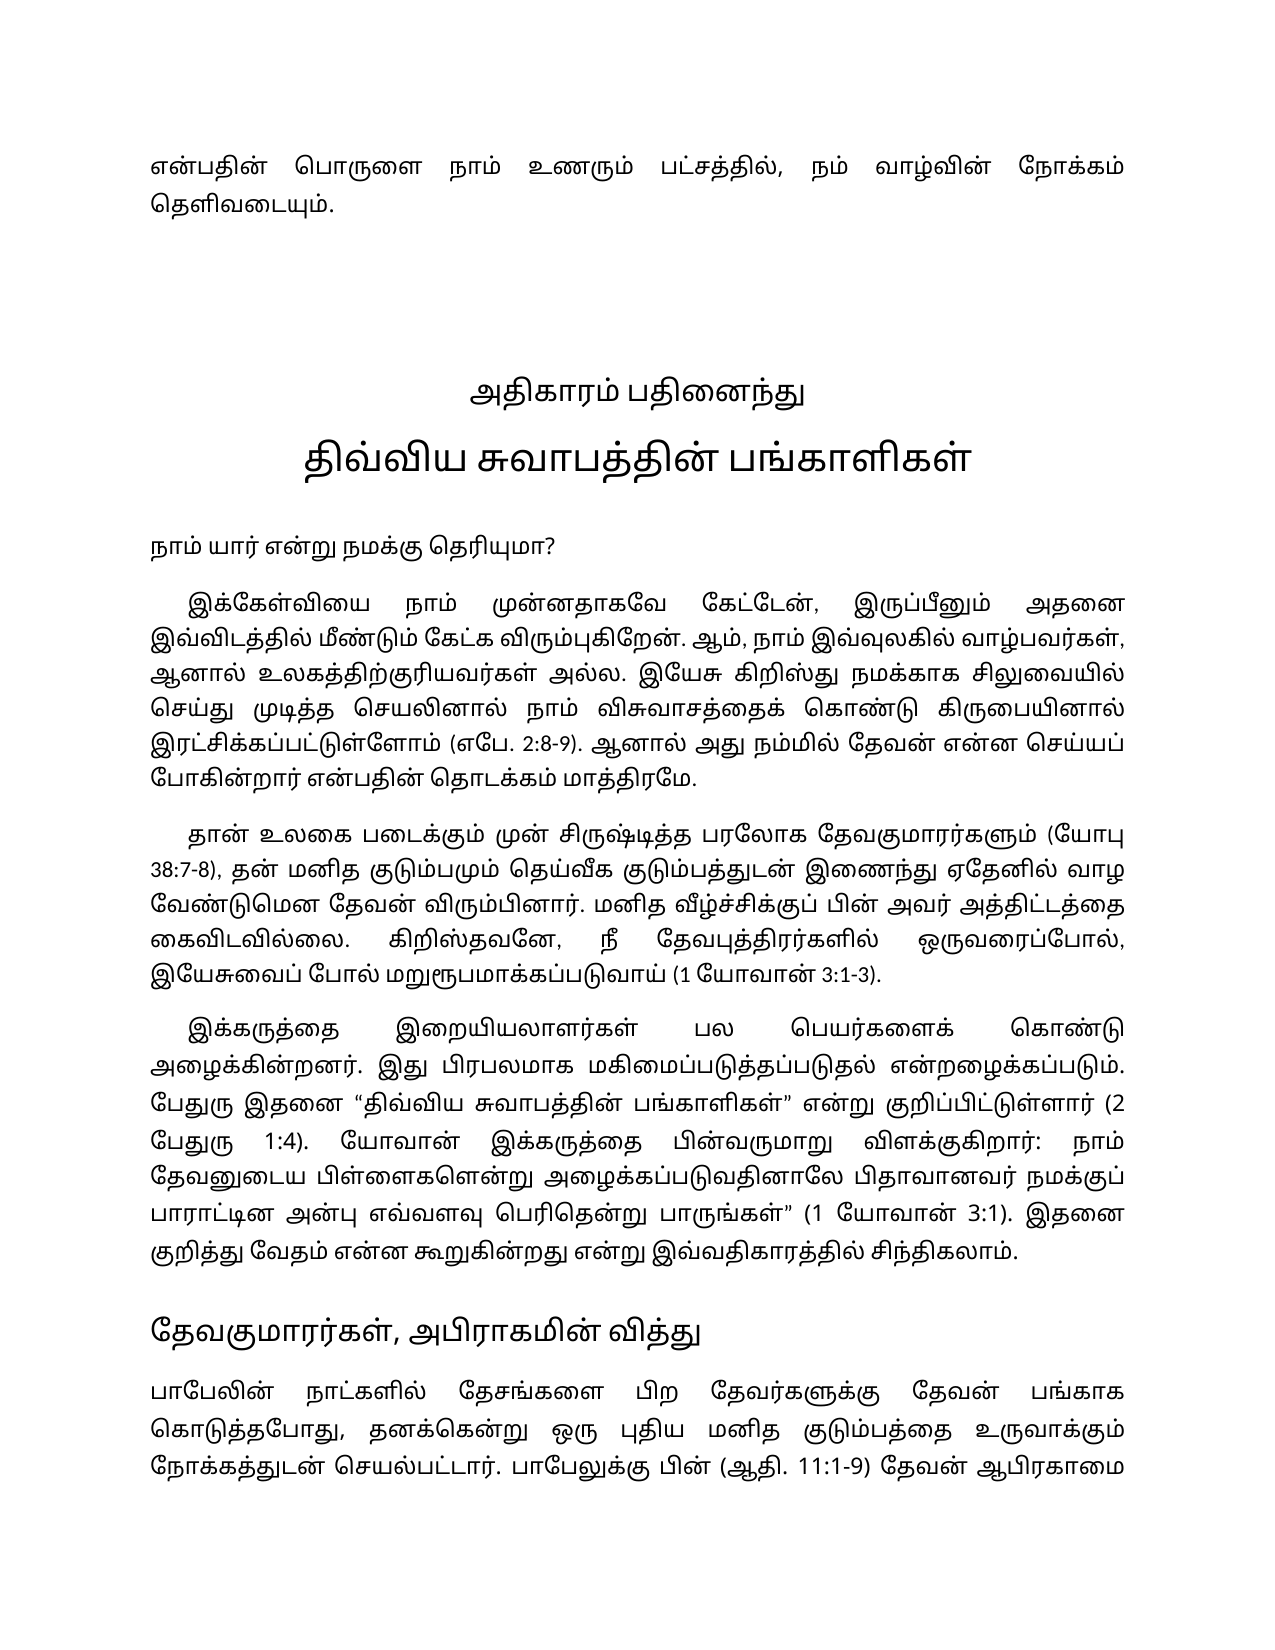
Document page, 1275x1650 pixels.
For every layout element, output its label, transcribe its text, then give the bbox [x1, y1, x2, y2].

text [150, 150, 1125, 221]
text தான் உலகை படைக்கும் முன் சிருஷ்டித்த பரலோக தேவகுமாரர்களும் (யோபு 38:7-8), தன் மனித குடும்பமும் தெய்வீக குடும்பத்துடன் இணைந்து ஏதேனில் வாழ வேண்டுமென தேவன் விரும்பினார். மனித வீழ்ச்சிக்குப் பின் அவர் அத்திட்டத்தை கைவிடவில்லை. கிறிஸ்தவனே, நீ தேவபுத்திரர்களில் ஒருவரைப்போல், இயேசுவைப் போல் மறுரூபமாக்கப்படுவாய் (1 யோவான் 3:1-3). [150, 820, 1125, 991]
text இக்கேள்வியை நாம் முன்னதாகவே கேட்டேன், இருப்பீனும் அதனை இவ்விடத்தில் மீண்டும் கேட்க விரும்புகிறேன். ஆம், நாம் இவ்வுலகில் வாழ்பவர்கள், ஆனால் உலகத்திற்குரியவர்கள் அல்ல. இயேசு கிறிஸ்து நமக்காக சிலுவையில் செய்து முடித்த செயலினால் நாம் விசுவாசத்தைக் கொண்டு கிருபையினால் இரட்சிக்கப்பட்டுள்ளோம் (எபே. 2:8-9). ஆனால் அது நம்மில் தேவன் என்ன செய்யப் போகின்றார் என்பதின் தொடக்கம் மாத்திரமே. [150, 589, 1125, 794]
text திவ்விய சுவாபத்தின் பங்காளிகள் [150, 438, 1125, 485]
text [150, 1379, 1125, 1483]
text அதிகாரம் பதினைந்து [150, 376, 1125, 412]
text நாம் யார் என்று நமக்கு தெரியுமா? [150, 530, 1125, 563]
text இக்கருத்தை இறையியலாளர்கள் பல பெயர்களைக் கொண்டு அழைக்கின்றனர். இது பிரபலமாக மகிமைப்படுத்தப்படுதல் என்றழைக்கப்படும். பேதுரு இதனை “திவ்விய சுவாபத்தின் பங்காளிகள்” என்று குறிப்பிட்டுள்ளார் (2 பேதுரு 1:4). யோவான் இக்கருத்தை பின்வருமாறு விளக்குகிறார்: நாம் தேவனுடைய பிள்ளைகளென்று அழைக்கப்படுவதினாலே பிதாவானவர் நமக்குப் பாராட்டின அன்பு எவ்வளவு பெரிதென்று பாருங்கள்” (1 யோவான் 3:1). இதனை குறித்து வேதம் என்ன கூறுகின்றது என்று இவ்வதிகாரத்தில் சிந்திகலாம். [150, 1016, 1125, 1268]
text தேவகுமாரர்கள், அபிராகமின் வித்து [150, 1311, 1125, 1352]
